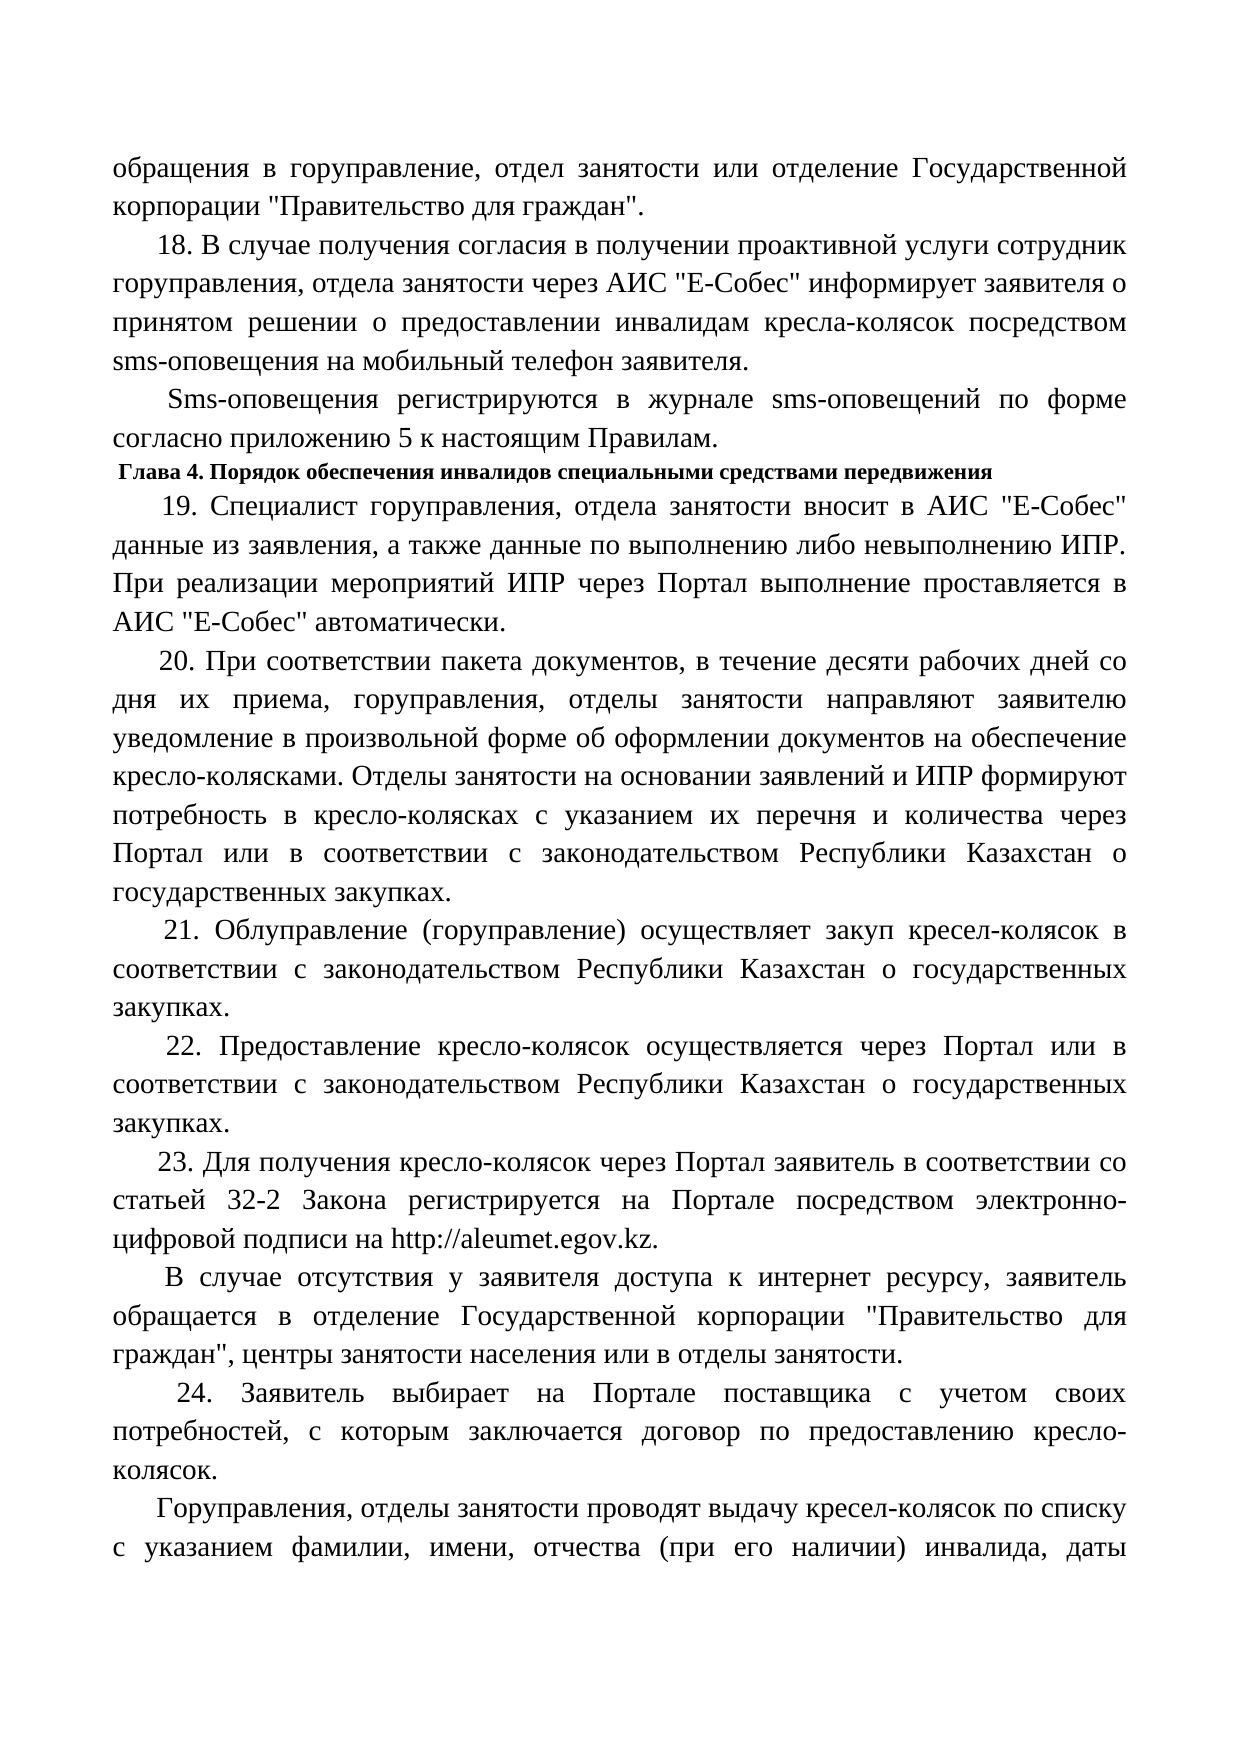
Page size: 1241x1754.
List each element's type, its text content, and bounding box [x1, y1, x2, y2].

text Sms-оповещения регистрируются в журнале sms-оповещений по форме согласно приложению 5 к настоящим Правилам. [112, 381, 1128, 453]
text 24. Заявитель выбирает на Портале поставщика с учетом своих потребностей, с которым заключается договор по предоставлению кресло-колясок. [112, 1375, 1128, 1486]
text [112, 150, 1128, 222]
text 18. В случае получения согласия в получении проактивной услуги сотрудник горуправления, отдела занятости через АИС "Е-Собес" информирует заявителя о принятом решении о предоставлении инвалидам кресла-колясок посредством sms-оповещения на мобильный телефон заявителя. [112, 227, 1128, 376]
text Глава 4. Порядок обеспечения инвалидов специальными средствами передвижения [112, 458, 1128, 485]
text 22. Предоставление кресло-колясок осуществляется через Портал или в соответствии с законодательством Республики Казахстан о государственных закупках. [112, 1028, 1128, 1139]
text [112, 1491, 1128, 1563]
text 20. При соответствии пакета документов, в течение десяти рабочих дней со дня их приема, горуправления, отделы занятости направляют заявителю уведомление в произвольной форме об оформлении документов на обеспечение кресло-колясками. Отделы занятости на основании заявлений и ИПР формируют потребность в кресло-колясках с указанием их перечня и количества через Портал или в соответствии с законодательством Республики Казахстан о государственных закупках. [112, 643, 1128, 907]
text 23. Для получения кресло-колясок через Портал заявитель в соответствии со статьей 32-2 Закона регистрируется на Портале посредством электронно-цифровой подписи на http://aleumet.egov.kz. [112, 1144, 1128, 1254]
text 21. Облуправление (горуправление) осуществляет закуп кресел-колясок в соответствии с законодательством Республики Казахстан о государственных закупках. [112, 912, 1128, 1023]
text В случае отсутствия у заявителя доступа к интернет ресурсу, заявитель обращается в отделение Государственной корпорации "Правительство для граждан", центры занятости населения или в отделы занятости. [112, 1259, 1128, 1370]
text 19. Специалист горуправления, отдела занятости вносит в АИС "Е-Собес" данные из заявления, а также данные по выполнению либо невыполнению ИПР. При реализации мероприятий ИПР через Портал выполнение проставляется в АИС "Е-Собес" автоматически. [112, 488, 1128, 638]
